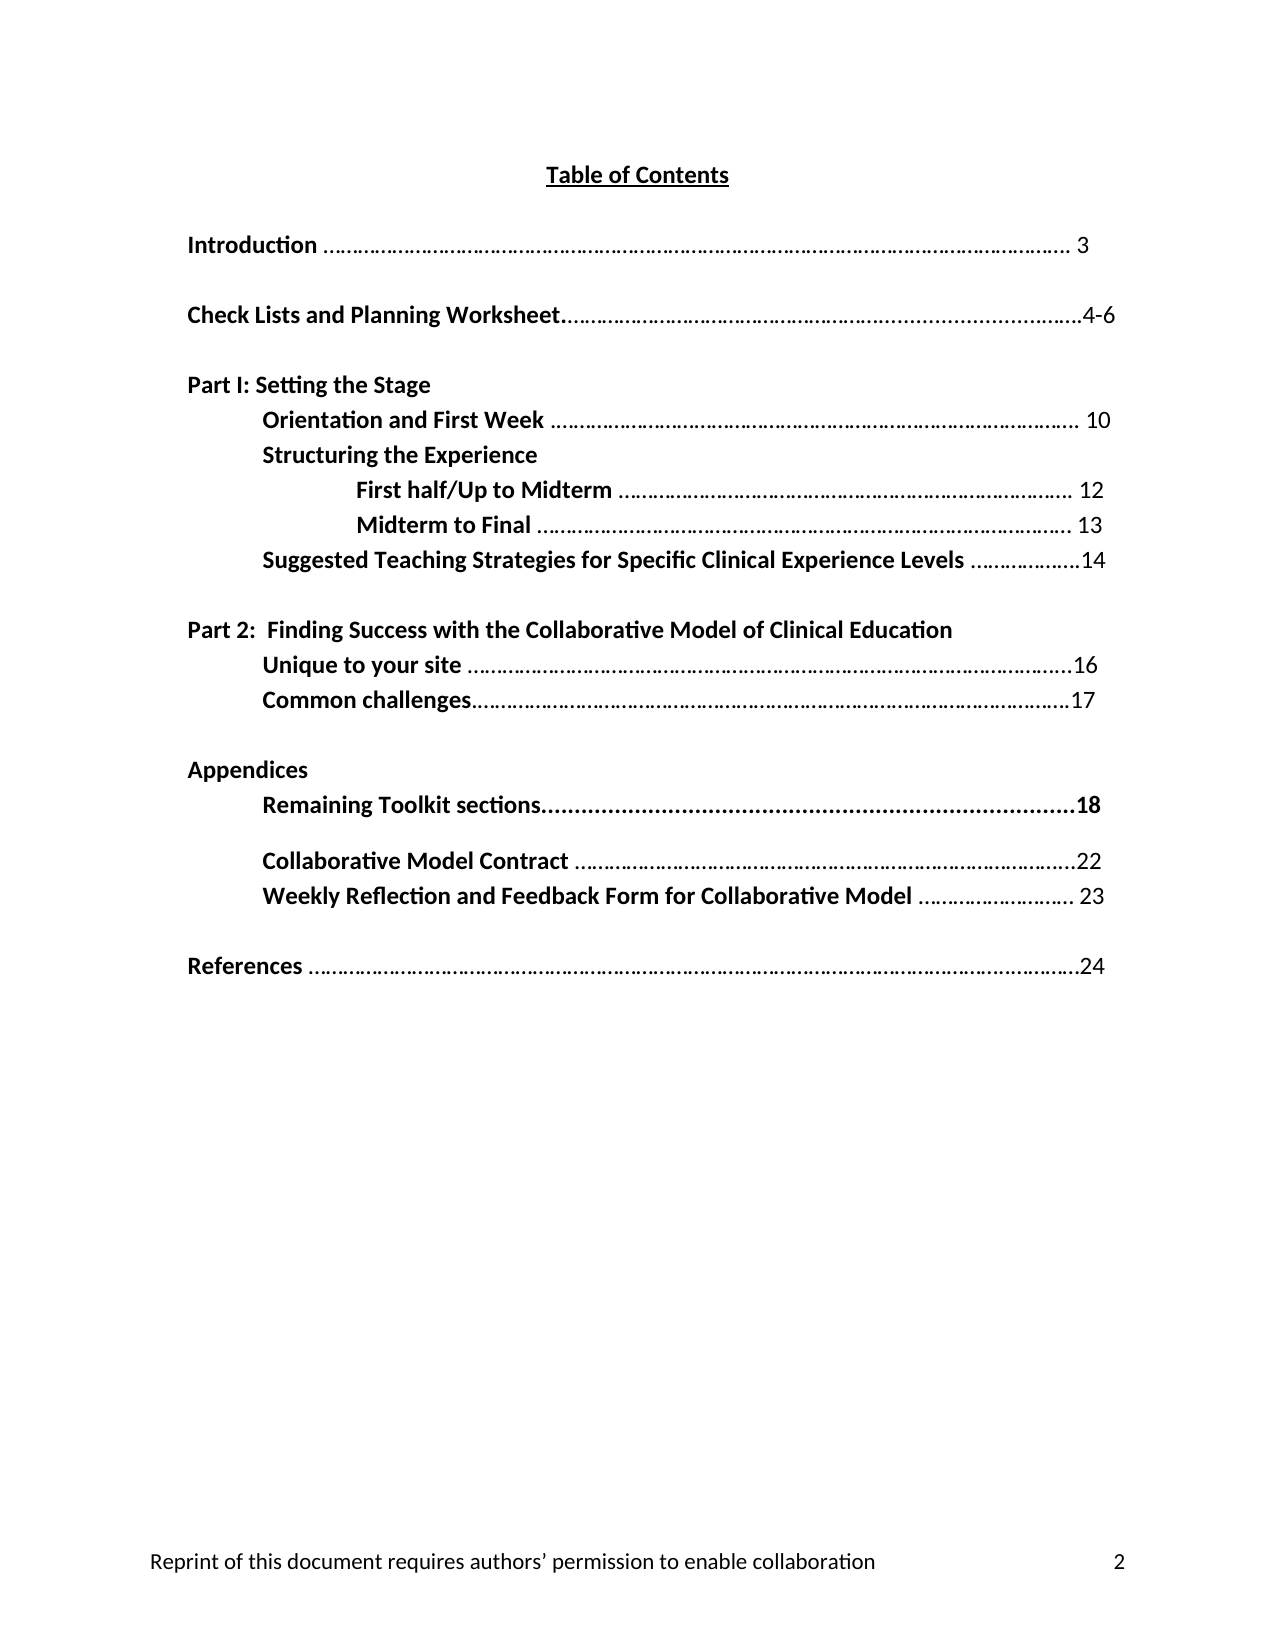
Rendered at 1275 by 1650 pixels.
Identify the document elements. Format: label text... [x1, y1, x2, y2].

text Appendices [187, 754, 1125, 784]
text Midterm to Final ………………………………………………………………………………… 13 [356, 509, 1125, 539]
text Part 2: Finding Success with the Collaborative Model of Clinical Education [187, 614, 1125, 644]
text Remaining Toolkit sections................................................................................18 [187, 789, 1125, 819]
text Table of Contents [150, 159, 1125, 189]
text References …………………………………………………………………………………………………………..…………24 [187, 950, 1125, 980]
text Unique to your site …………………………………………………………………………………………...16 [262, 649, 1125, 679]
text Check Lists and Planning Worksheet.………………………………………………..........................…….4-6 [187, 299, 1125, 329]
text Orientation and First Week .………………………………………………………………………………. 10 [262, 404, 1125, 434]
text Introduction …………………………………………………………………………………………………………………. 3 [187, 229, 1125, 259]
text First half/Up to Midterm ……………………………………………………………………. 12 [356, 474, 1125, 504]
text Structuring the Experience [262, 439, 1125, 469]
text Part I: Setting the Stage [187, 369, 1125, 399]
text Weekly Reflection and Feedback Form for Collaborative Model ……………………… 23 [262, 880, 1125, 910]
text Common challenges.………………………………………………………………………………………….17 [262, 684, 1125, 714]
text Suggested Teaching Strategies for Specific Clinical Experience Levels ……………….14 [262, 544, 1125, 574]
text Collaborative Model Contract …………………………………………………………………………...22 [262, 845, 1125, 875]
